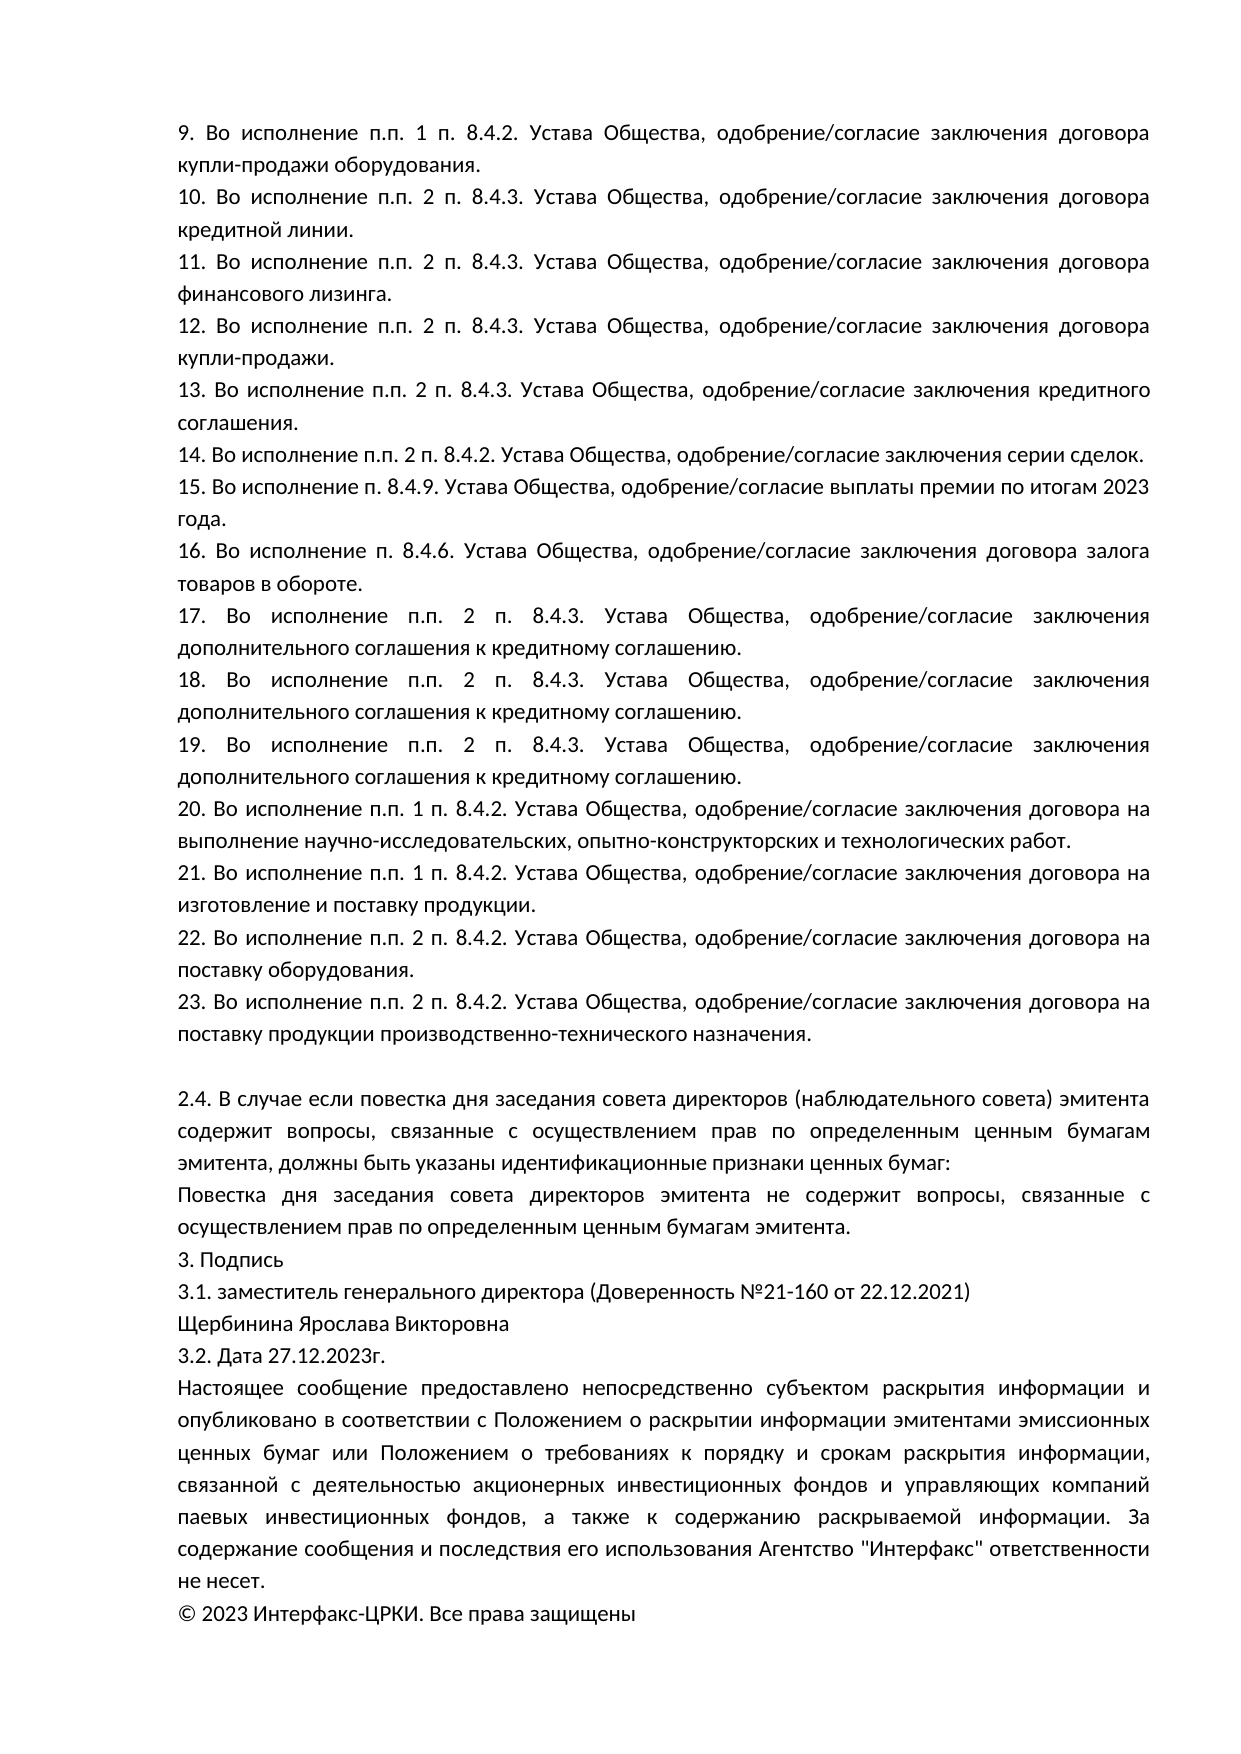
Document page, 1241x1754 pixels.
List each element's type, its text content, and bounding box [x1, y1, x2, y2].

text 3. Подпись [177, 1245, 1152, 1273]
text 19. Во исполнение п.п. 2 п. 8.4.3. Устава Общества, одобрение/согласие заключения дополнительного соглашения к кредитному соглашению. [177, 730, 1152, 790]
text 15. Во исполнение п. 8.4.9. Устава Общества, одобрение/согласие выплаты премии по итогам 2023 года. [177, 472, 1152, 532]
text 12. Во исполнение п.п. 2 п. 8.4.3. Устава Общества, одобрение/согласие заключения договора купли-продажи. [177, 311, 1152, 371]
text 18. Во исполнение п.п. 2 п. 8.4.3. Устава Общества, одобрение/согласие заключения дополнительного соглашения к кредитному соглашению. [177, 665, 1152, 726]
text 20. Во исполнение п.п. 1 п. 8.4.2. Устава Общества, одобрение/согласие заключения договора на выполнение научно-исследовательских, опытно-конструкторских и технологических работ. [177, 794, 1152, 854]
text 10. Во исполнение п.п. 2 п. 8.4.3. Устава Общества, одобрение/согласие заключения договора кредитной линии. [177, 182, 1152, 243]
text Повестка дня заседания совета директоров эмитента не содержит вопросы, связанные с осуществлением прав по определенным ценным бумагам эмитента. [177, 1180, 1152, 1241]
text 9. Во исполнение п.п. 1 п. 8.4.2. Устава Общества, одобрение/согласие заключения договора купли-продажи оборудования. [177, 118, 1152, 178]
text 2.4. В случае если повестка дня заседания совета директоров (наблюдательного совета) эмитента содержит вопросы, связанные с осуществлением прав по определенным ценным бумагам эмитента, должны быть указаны идентификационные признаки ценных бумаг: [177, 1084, 1152, 1176]
text 14. Во исполнение п.п. 2 п. 8.4.2. Устава Общества, одобрение/согласие заключения серии сделок. [177, 440, 1152, 468]
text Настоящее сообщение предоставлено непосредственно субъектом раскрытия информации и опубликовано в соответствии с Положением о раскрытии информации эмитентами эмиссионных ценных бумаг или Положением о требованиях к порядку и срокам раскрытия информации, связанной с деятельностью акционерных инвестиционных фондов и управляющих компаний паевых инвестиционных фондов, а также к содержанию раскрываемой информации. За содержание сообщения и последствия его использования Агентство "Интерфакс" ответственности не несет. [177, 1373, 1152, 1594]
text 23. Во исполнение п.п. 2 п. 8.4.2. Устава Общества, одобрение/согласие заключения договора на поставку продукции производственно-технического назначения. [177, 987, 1152, 1047]
text 3.1. заместитель генерального директора (Доверенность №21-160 от 22.12.2021) [177, 1277, 1152, 1305]
text 11. Во исполнение п.п. 2 п. 8.4.3. Устава Общества, одобрение/согласие заключения договора финансового лизинга. [177, 247, 1152, 307]
text © 2023 Интерфакс-ЦРКИ. Все права защищены [177, 1599, 1152, 1627]
text 21. Во исполнение п.п. 1 п. 8.4.2. Устава Общества, одобрение/согласие заключения договора на изготовление и поставку продукции. [177, 858, 1152, 919]
text Щербинина Ярослава Викторовна [177, 1309, 1152, 1337]
text 22. Во исполнение п.п. 2 п. 8.4.2. Устава Общества, одобрение/согласие заключения договора на поставку оборудования. [177, 923, 1152, 983]
text 16. Во исполнение п. 8.4.6. Устава Общества, одобрение/согласие заключения договора залога товаров в обороте. [177, 537, 1152, 597]
text 17. Во исполнение п.п. 2 п. 8.4.3. Устава Общества, одобрение/согласие заключения дополнительного соглашения к кредитному соглашению. [177, 601, 1152, 661]
text 13. Во исполнение п.п. 2 п. 8.4.3. Устава Общества, одобрение/согласие заключения кредитного соглашения. [177, 376, 1152, 436]
text 3.2. Дата 27.12.2023г. [177, 1341, 1152, 1369]
